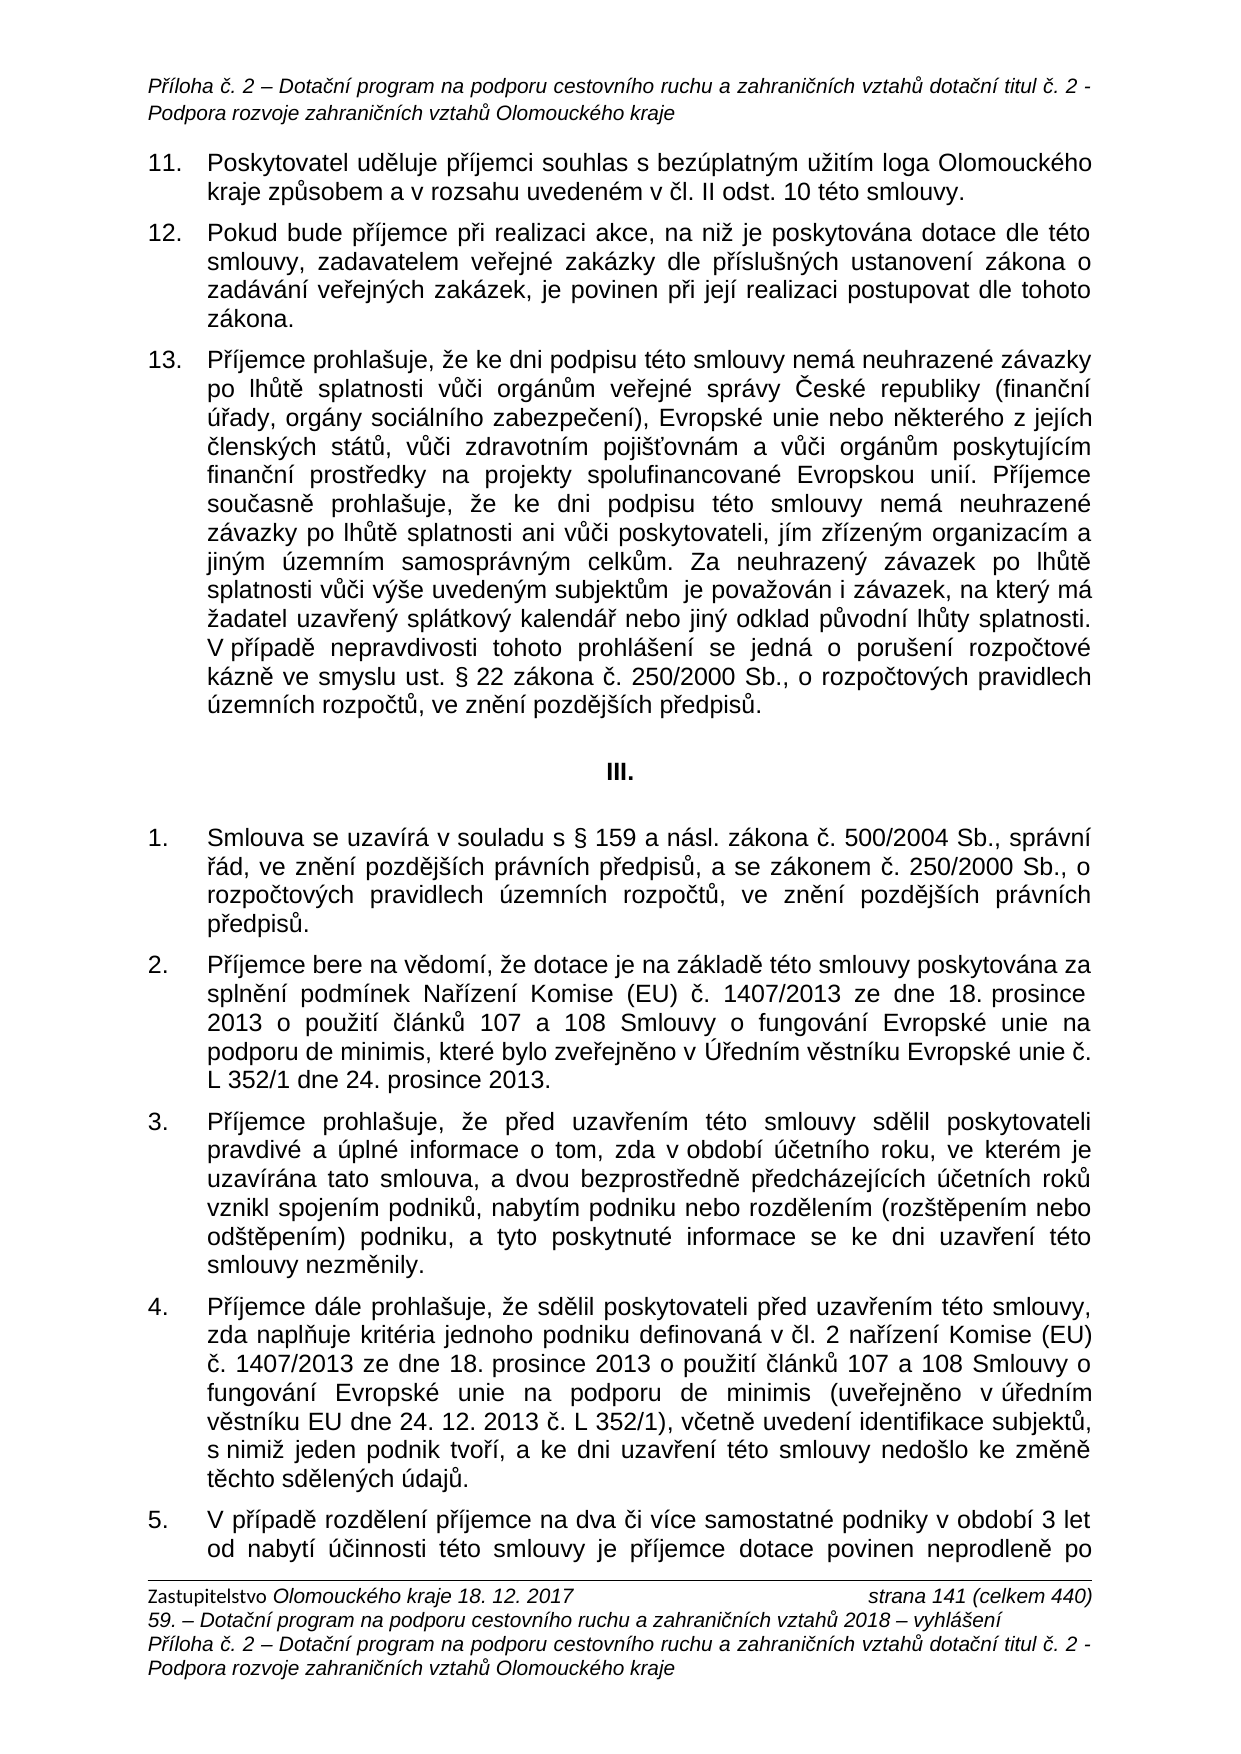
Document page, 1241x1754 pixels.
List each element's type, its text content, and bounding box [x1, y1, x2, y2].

list Příjemce dále prohlašuje, že sdělil poskytovateli před uzavřením této smlouvy, zda naplňuje kritéria jednoho podniku definovaná v čl. 2 nařízení Komise (EU) č. 1407/2013 ze dne 18. prosince 2013 o použití článků 107 a 108 Smlouvy o fungování Evropské unie na podporu de minimis (uveřejněno v úředním věstníku EU dne 24. 12. 2013 č. L 352/1), včetně uvedení identifikace subjektů, s nimiž jeden podnik tvoří, a ke dni uzavření této smlouvy nedošlo ke změně těchto sdělených údajů. [148, 1291, 1092, 1493]
list Pokud bude příjemce při realizaci akce, na niž je poskytována dotace dle této smlouvy, zadavatelem veřejné zakázky dle příslušných ustanovení zákona o zadávání veřejných zakázek, je povinen při její realizaci postupovat dle tohoto zákona. [148, 218, 1092, 333]
list Příjemce prohlašuje, že před uzavřením této smlouvy sdělil poskytovateli pravdivé a úplné informace o tom, zda v období účetního roku, ve kterém je uzavírána tato smlouva, a dvou bezprostředně předcházejících účetních roků vznikl spojením podniků, nabytím podniku nebo rozdělením (rozštěpením nebo odštěpením) podniku, a tyto poskytnuté informace se ke dni uzavření této smlouvy nezměnily. [148, 1106, 1092, 1279]
list Smlouva se uzavírá v souladu s § 159 a násl. zákona č. 500/2004 Sb., správní řád, ve znění pozdějších právních předpisů, a se zákonem č. 250/2000 Sb., o rozpočtových pravidlech územních rozpočtů, ve znění pozdějších právních předpisů. [148, 823, 1092, 938]
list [148, 1505, 1092, 1563]
list Poskytovatel uděluje příjemci souhlas s bezúplatným užitím loga Olomouckého kraje způsobem a v rozsahu uvedeném v čl. II odst. 10 této smlouvy. [148, 148, 1092, 205]
text III. [148, 756, 1092, 785]
list Příjemce bere na vědomí, že dotace je na základě této smlouvy poskytována za splnění podmínek Nařízení Komise (EU) č. 1407/2013 ze dne 18. prosince 2013 o použití článků 107 a 108 Smlouvy o fungování Evropské unie na podporu de minimis, které bylo zveřejněno v Úředním věstníku Evropské unie č. L 352/1 dne 24. prosince 2013. [148, 950, 1092, 1094]
list Příjemce prohlašuje, že ke dni podpisu této smlouvy nemá neuhrazené závazky po lhůtě splatnosti vůči orgánům veřejné správy České republiky (finanční úřady, orgány sociálního zabezpečení), Evropské unie nebo některého z jejích členských států, vůči zdravotním pojišťovnám a vůči orgánům poskytujícím finanční prostředky na projekty spolufinancované Evropskou unií. Příjemce současně prohlašuje, že ke dni podpisu této smlouvy nemá neuhrazené závazky po lhůtě splatnosti ani vůči poskytovateli, jím zřízeným organizacím a jiným územním samosprávným celkům. Za neuhrazený závazek po lhůtě splatnosti vůči výše uvedeným subjektům je považován i závazek, na který má žadatel uzavřený splátkový kalendář nebo jiný odklad původní lhůty splatnosti. V případě nepravdivosti tohoto prohlášení se jedná o porušení rozpočtové kázně ve smyslu ust. § 22 zákona č. 250/2000 Sb., o rozpočtových pravidlech územních rozpočtů, ve znění pozdějších předpisů. [148, 345, 1092, 719]
